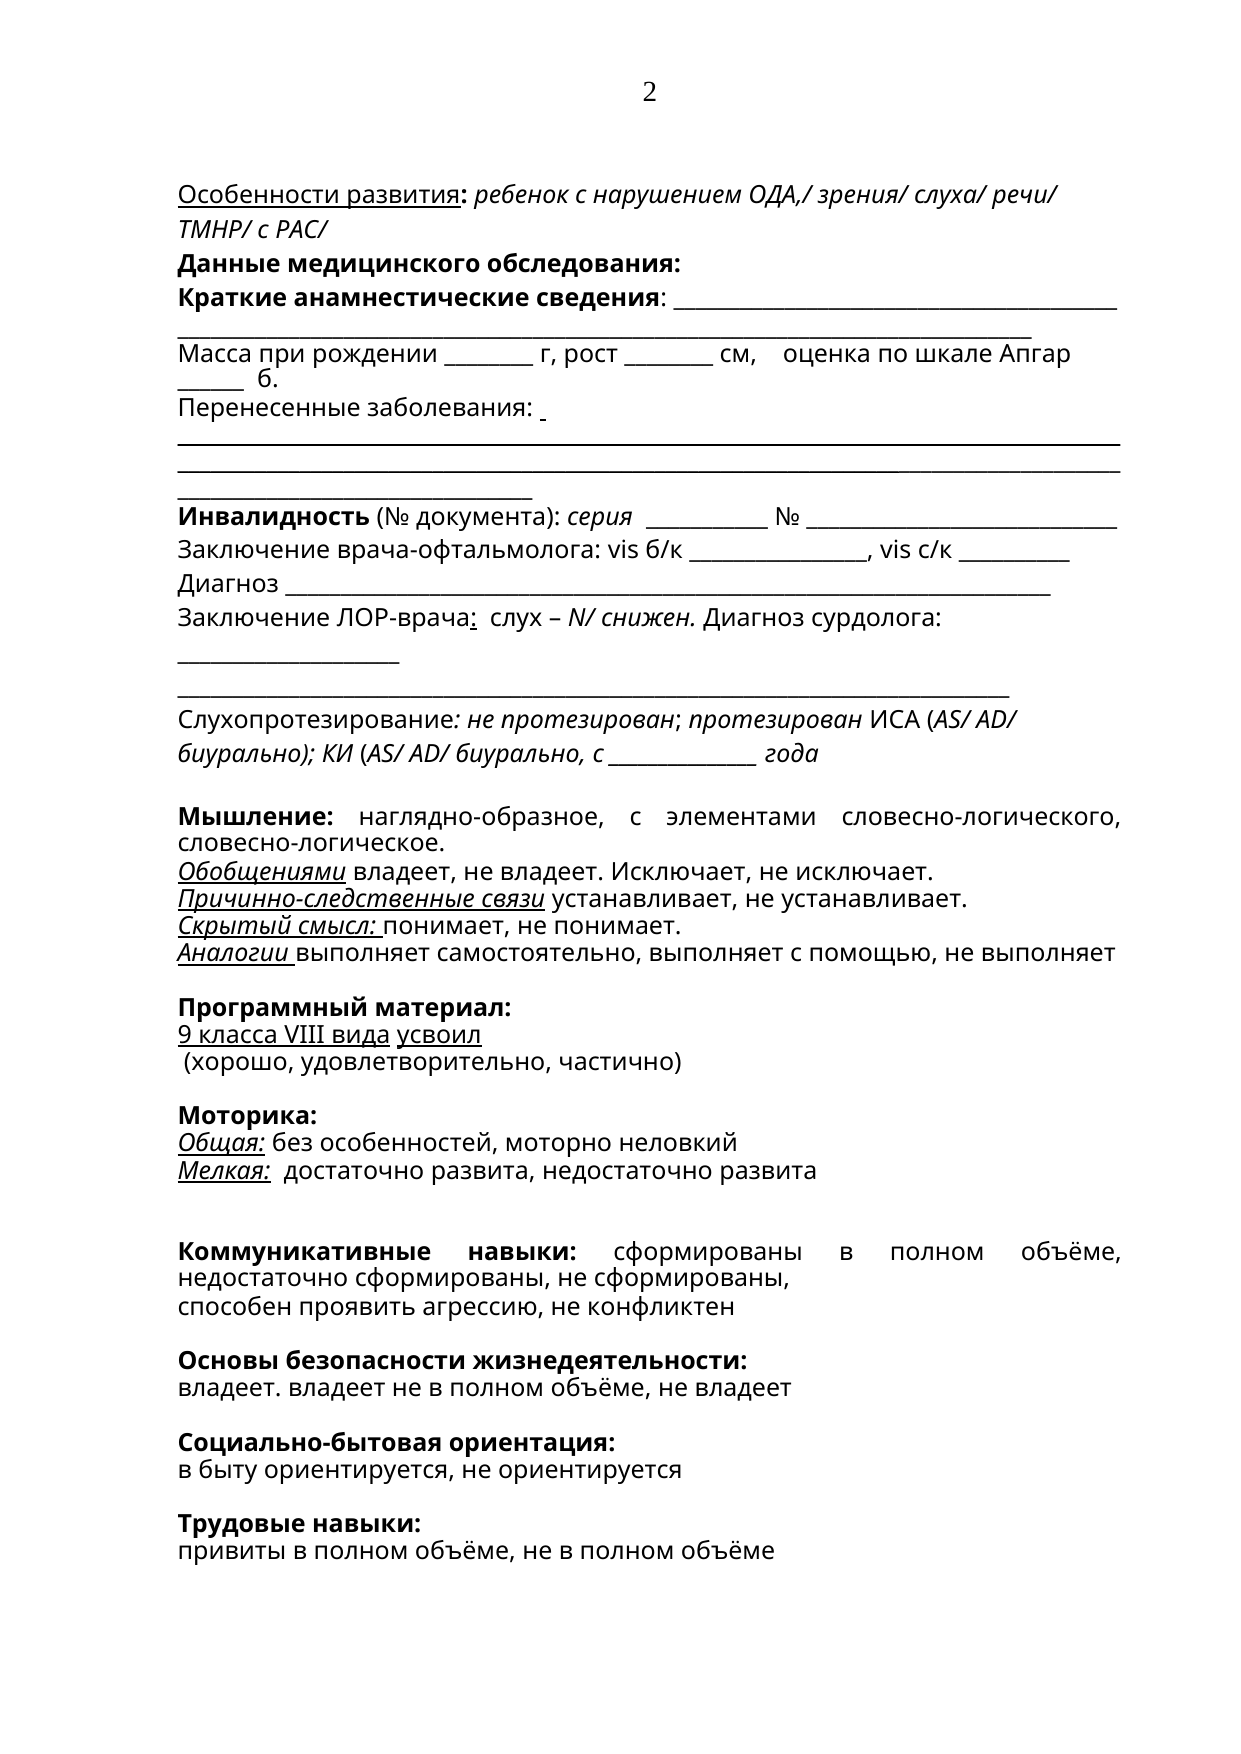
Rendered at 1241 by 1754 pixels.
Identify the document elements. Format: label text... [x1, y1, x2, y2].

text Перенесенные заболевания: __________________________________________________________________________________________________________________________________________________________________________________________________________ [177, 395, 1122, 504]
text Причинно-следственные связи устанавливает, не устанавливает. [177, 886, 1122, 913]
text Краткие анамнестические сведения: ________________________________________ [177, 279, 1122, 313]
text Мышление: наглядно-образное, с элементами словесно-логического, словесно-логическое. [177, 804, 1122, 858]
text Мелкая: достаточно развита, недостаточно развита [177, 1157, 1122, 1184]
text Общая: без особенностей, моторно неловкий [177, 1130, 1122, 1157]
text (хорошо, удовлетворительно, частично) [177, 1049, 1122, 1076]
text Заключение ЛОР-врача: слух – N/ снижен. Диагноз сурдолога: ____________________ [177, 599, 1122, 668]
text Слухопротезирование: не протезирован; протезирован ИСА (AS/ AD/ биурально); КИ (AS/ AD/ биурально, с _______________ года [177, 702, 1122, 770]
text Моторика: [177, 1103, 1122, 1130]
text владеет. владеет не в полном объёме, не владеет [177, 1375, 1122, 1402]
text Масса при рождении ________ г, рост ________ см, оценка по шкале Апгар ______ б. [177, 341, 1122, 395]
text Основы безопасности жизнедеятельности: [177, 1348, 1122, 1375]
text Заключение врача-офтальмолога: vis б/к ________________, vis с/к __________ [177, 531, 1122, 565]
text Программный материал: [177, 994, 1122, 1021]
text Обобщениями владеет, не владеет. Исключает, не исключает. [177, 858, 1122, 886]
text 9 класса VIII вида усвоил [177, 1021, 1122, 1049]
text Скрытый смысл: понимает, не понимает. [177, 913, 1122, 940]
text Трудовые навыки: [177, 1511, 1122, 1538]
text Инвалидность (№ документа): серия ___________ № ____________________________ [177, 504, 1122, 531]
text ___________________________________________________________________________ [177, 668, 1122, 702]
text Данные медицинского обследования: [177, 245, 1122, 279]
text _____________________________________________________________________________ [177, 313, 1122, 341]
text Диагноз _____________________________________________________________________ [177, 565, 1122, 599]
text Социально-бытовая ориентация: [177, 1429, 1122, 1457]
text в быту ориентируется, не ориентируется [177, 1457, 1122, 1484]
text Коммуникативные навыки: сформированы в полном объёме, недостаточно сформированы, не сформированы, [177, 1239, 1122, 1293]
text Аналогии выполняет самостоятельно, выполняет с помощью, не выполняет [177, 940, 1122, 967]
text привиты в полном объёме, не в полном объёме [177, 1538, 1122, 1565]
text способен проявить агрессию, не конфликтен [177, 1293, 1122, 1321]
text Особенности развития: ребенок с нарушением ОДА,/ зрения/ слуха/ речи/ ТМНР/ с РАС/ [177, 177, 1122, 245]
